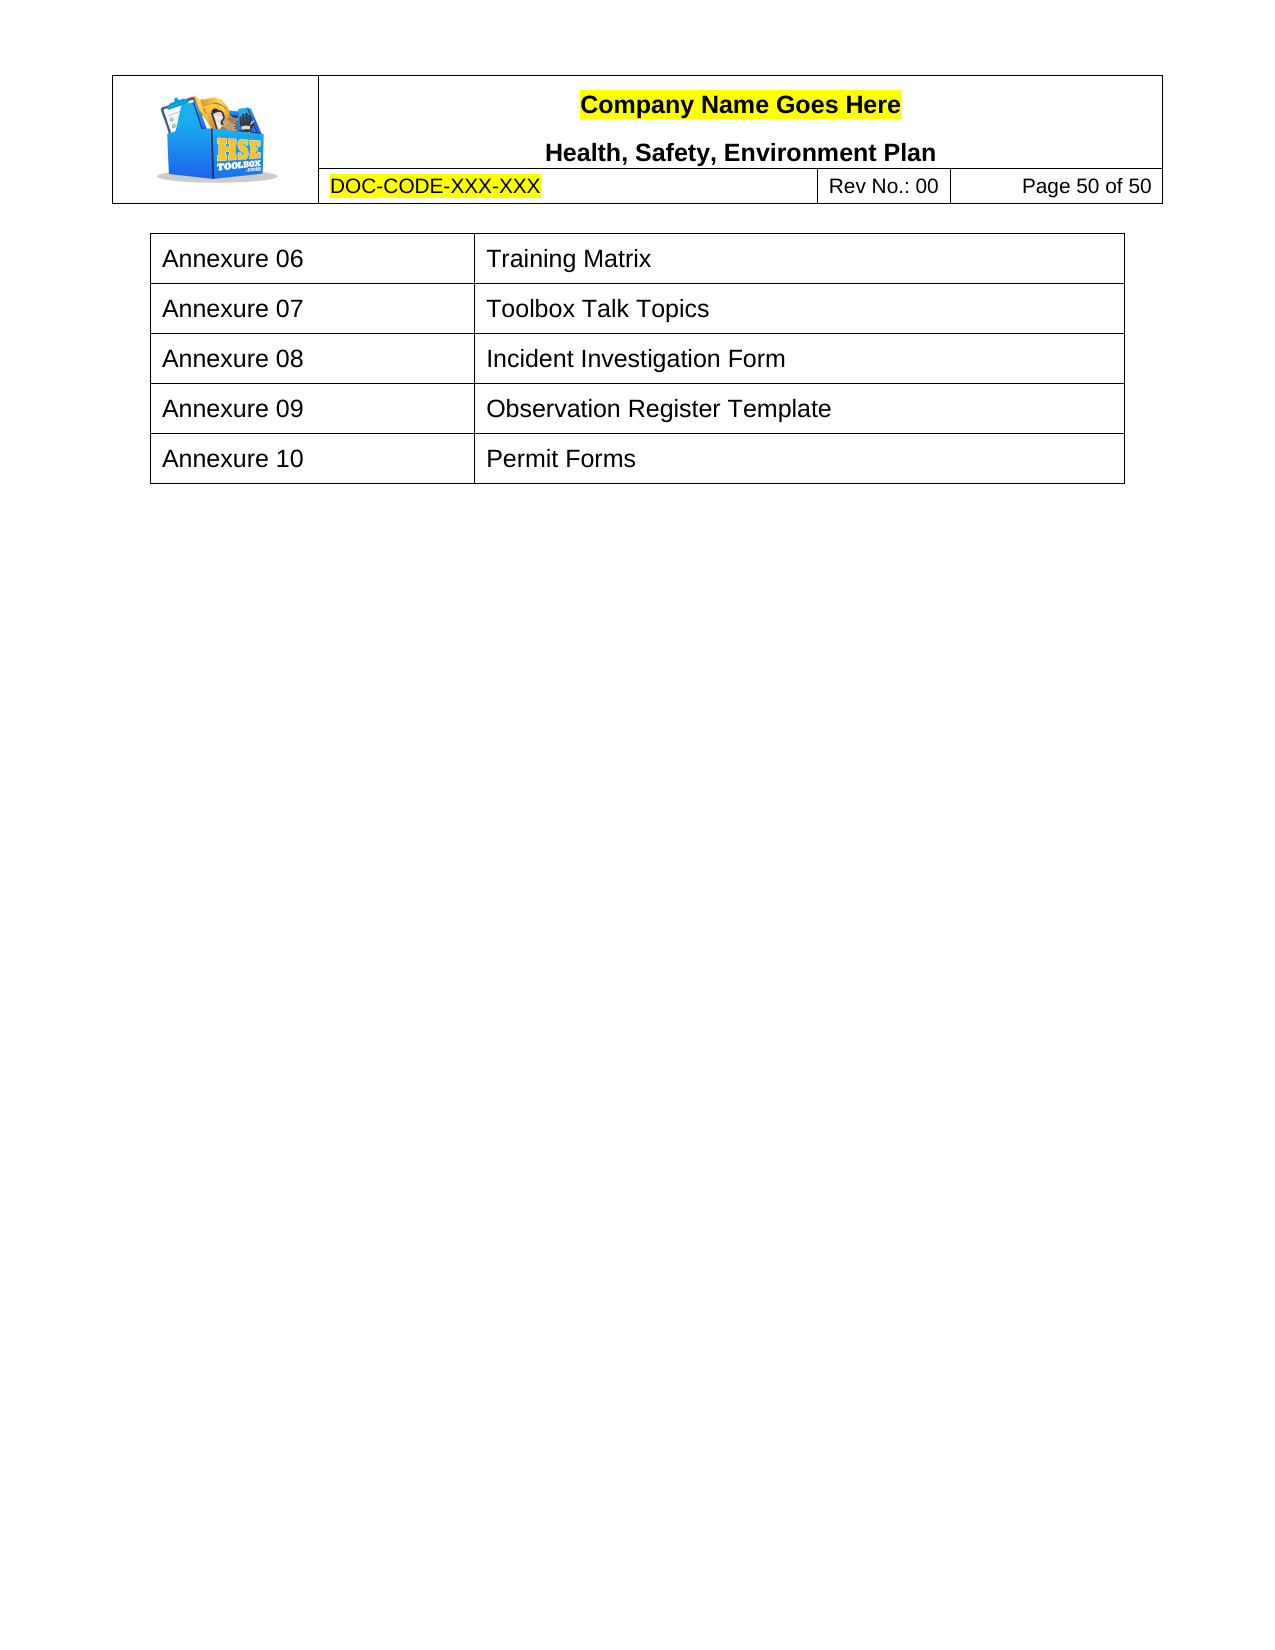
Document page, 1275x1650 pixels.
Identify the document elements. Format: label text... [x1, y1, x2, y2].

table_cell Annexure 06 [151, 234, 474, 282]
table_cell Annexure 10 [151, 434, 474, 482]
table_cell Training Matrix [475, 234, 1124, 282]
table_cell Toolbox Talk Topics [475, 284, 1124, 332]
table_cell Annexure 09 [151, 384, 474, 432]
table_cell Permit Forms [475, 434, 1124, 482]
picture [152, 76, 279, 203]
table_cell Observation Register Template [475, 384, 1124, 432]
table_cell Incident Investigation Form [475, 334, 1124, 382]
table_cell Annexure 08 [151, 334, 474, 382]
table_cell Annexure 07 [151, 284, 474, 332]
